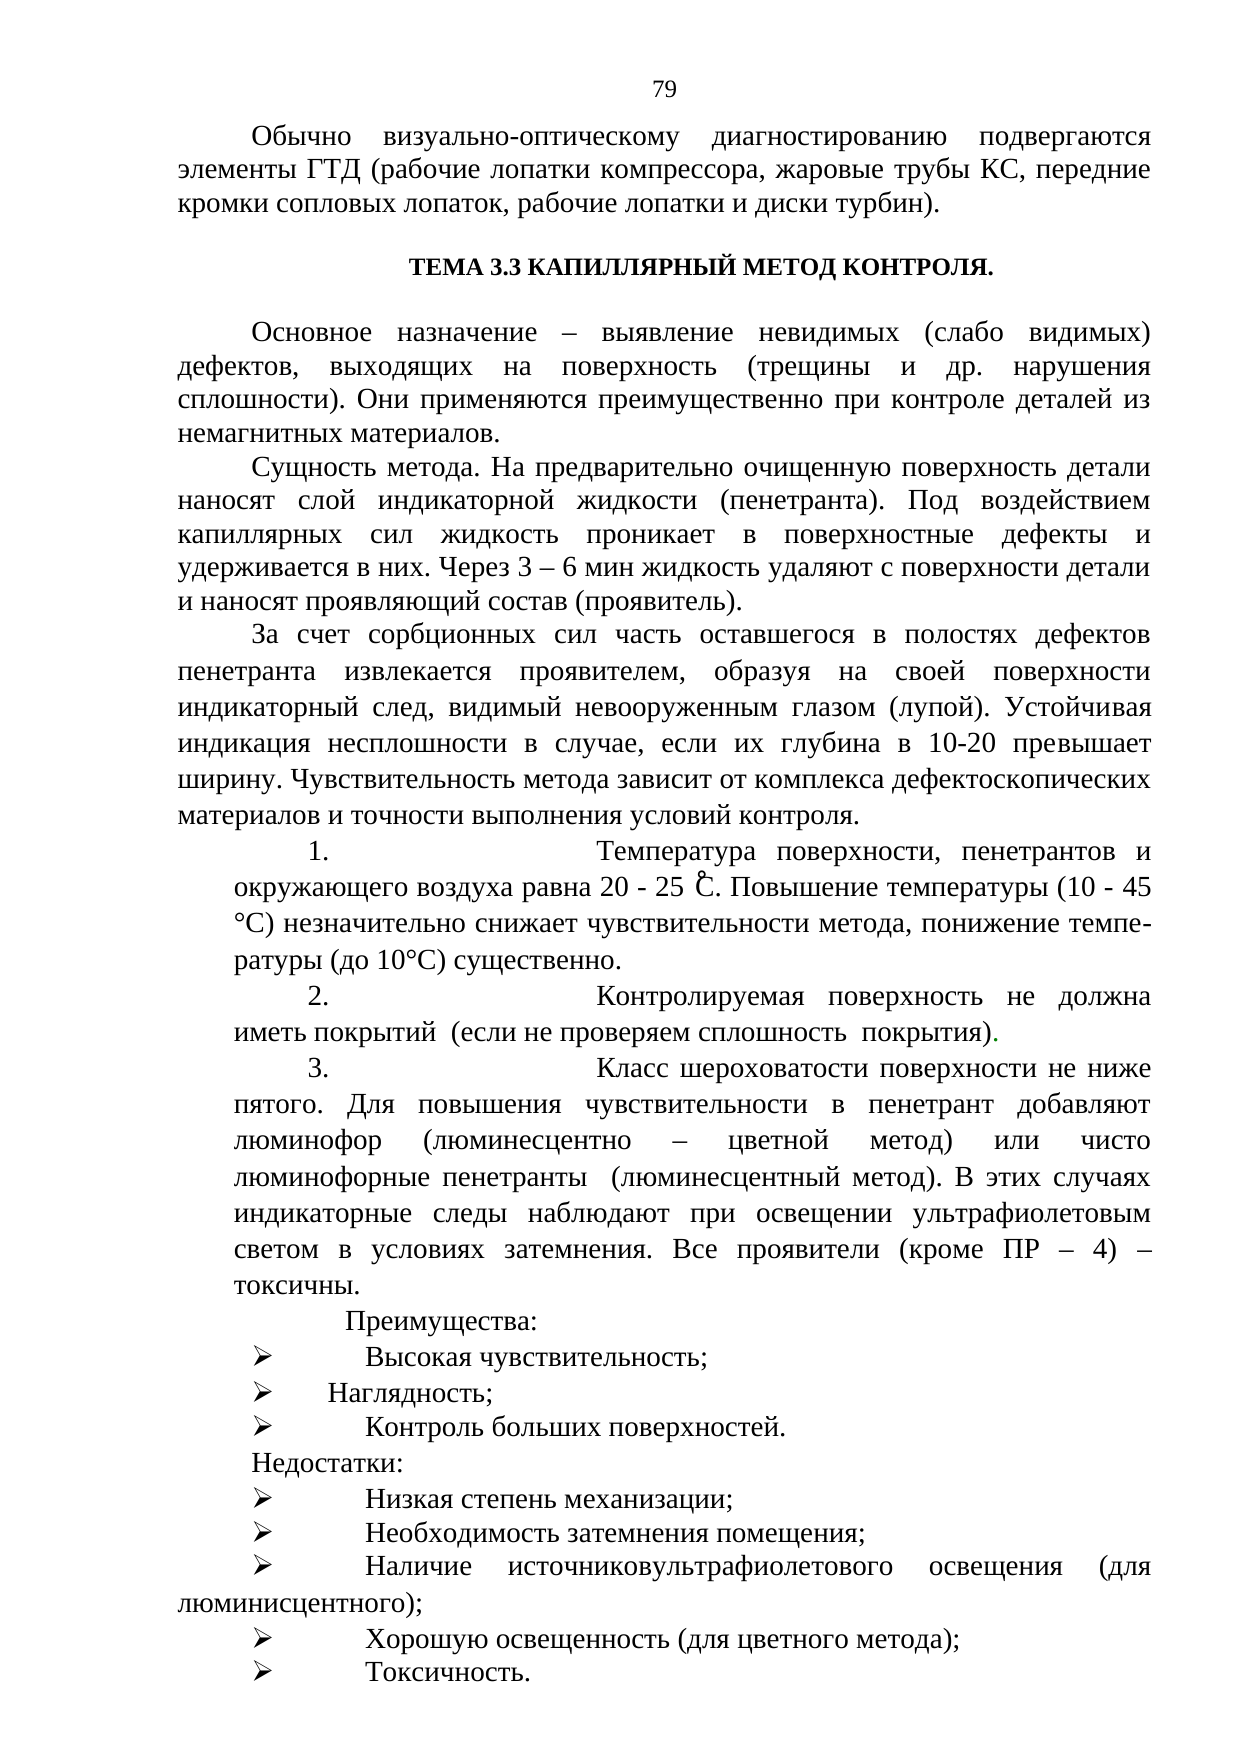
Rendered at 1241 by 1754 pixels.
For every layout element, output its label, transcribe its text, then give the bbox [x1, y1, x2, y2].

list Контролируемая поверхность не должна иметь покрытий (если не проверяем сплошность покрытия). [233, 978, 1152, 1048]
list Хорошую освещенность (для цветного метода); [177, 1621, 1152, 1654]
list Низкая степень механизации; [177, 1481, 1152, 1515]
text Сущность метода. На предварительно очищенную поверхность детали наносят слой индикаторной жидкости (пенетранта). Под воздействием капиллярных сил жидкость проникает в поверхностные дефекты и удерживается в них. Через 3 – 6 мин жидкость удаляют с поверхности детали и наносят проявляющий состав (проявитель). [177, 449, 1152, 616]
list Необходимость затемнения помещения; [177, 1515, 1152, 1548]
list Контроль больших поверхностей. [177, 1409, 1152, 1442]
list Наглядность; [177, 1375, 1152, 1409]
text Обычно визуально-оптическому диагностированию подвергаются элементы ГТД (рабочие лопатки компрессора, жаровые трубы КС, передние кромки сопловых лопаток, рабочие лопатки и диски турбин). [177, 118, 1152, 219]
list Наличие источниковультрафиолетового освещения (для люминисцентного); [177, 1548, 1152, 1618]
list Класс шероховатости поверхности не ниже пятого. Для повышения чувствительности в пенетрант добавляют люминофор (люминесцентно – цветной метод) или чисто люминофорные пенетранты (люминесцентный метод). В этих случаях индикаторные следы наблюдают при освещении ультрафиолетовым светом в условиях затемнения. Все проявители (кроме ПР – 4) – токсичны. [233, 1050, 1152, 1301]
list Токсичность. [177, 1654, 1152, 1688]
list Температура поверхности, пенетрантов и окружающего воздуха равна 20 - 25 ْС. Повышение температуры (10 - 45 °С) незначительно снижает чувствительности метода, понижение температуры (до 10°С) существенно. [233, 833, 1152, 975]
list Высокая чувствительность; [177, 1339, 1152, 1373]
text Преимущества: [271, 1303, 1152, 1337]
text Основное назначение – выявление невидимых (слабо видимых) дефектов, выходящих на поверхность (трещины и др. нарушения сплошности). Они применяются преимущественно при контроле деталей из немагнитных материалов. [177, 314, 1152, 449]
text За счет сорбционных сил часть оставшегося в полостях дефектов пенетранта извлекается проявителем, образуя на своей поверхности индикаторный след, видимый невооруженным глазом (лупой). Устойчивая индикация несплошности в случае, если их глубина в 10-20 превышает ширину. Чувствительность метода зависит от комплекса дефектоскопических материалов и точности выполнения условий контроля. [177, 616, 1152, 831]
text ТЕМА 3.3 КАПИЛЛЯРНЫЙ МЕТОД КОНТРОЛЯ. [177, 252, 1152, 281]
text Недостатки: [177, 1445, 1152, 1478]
